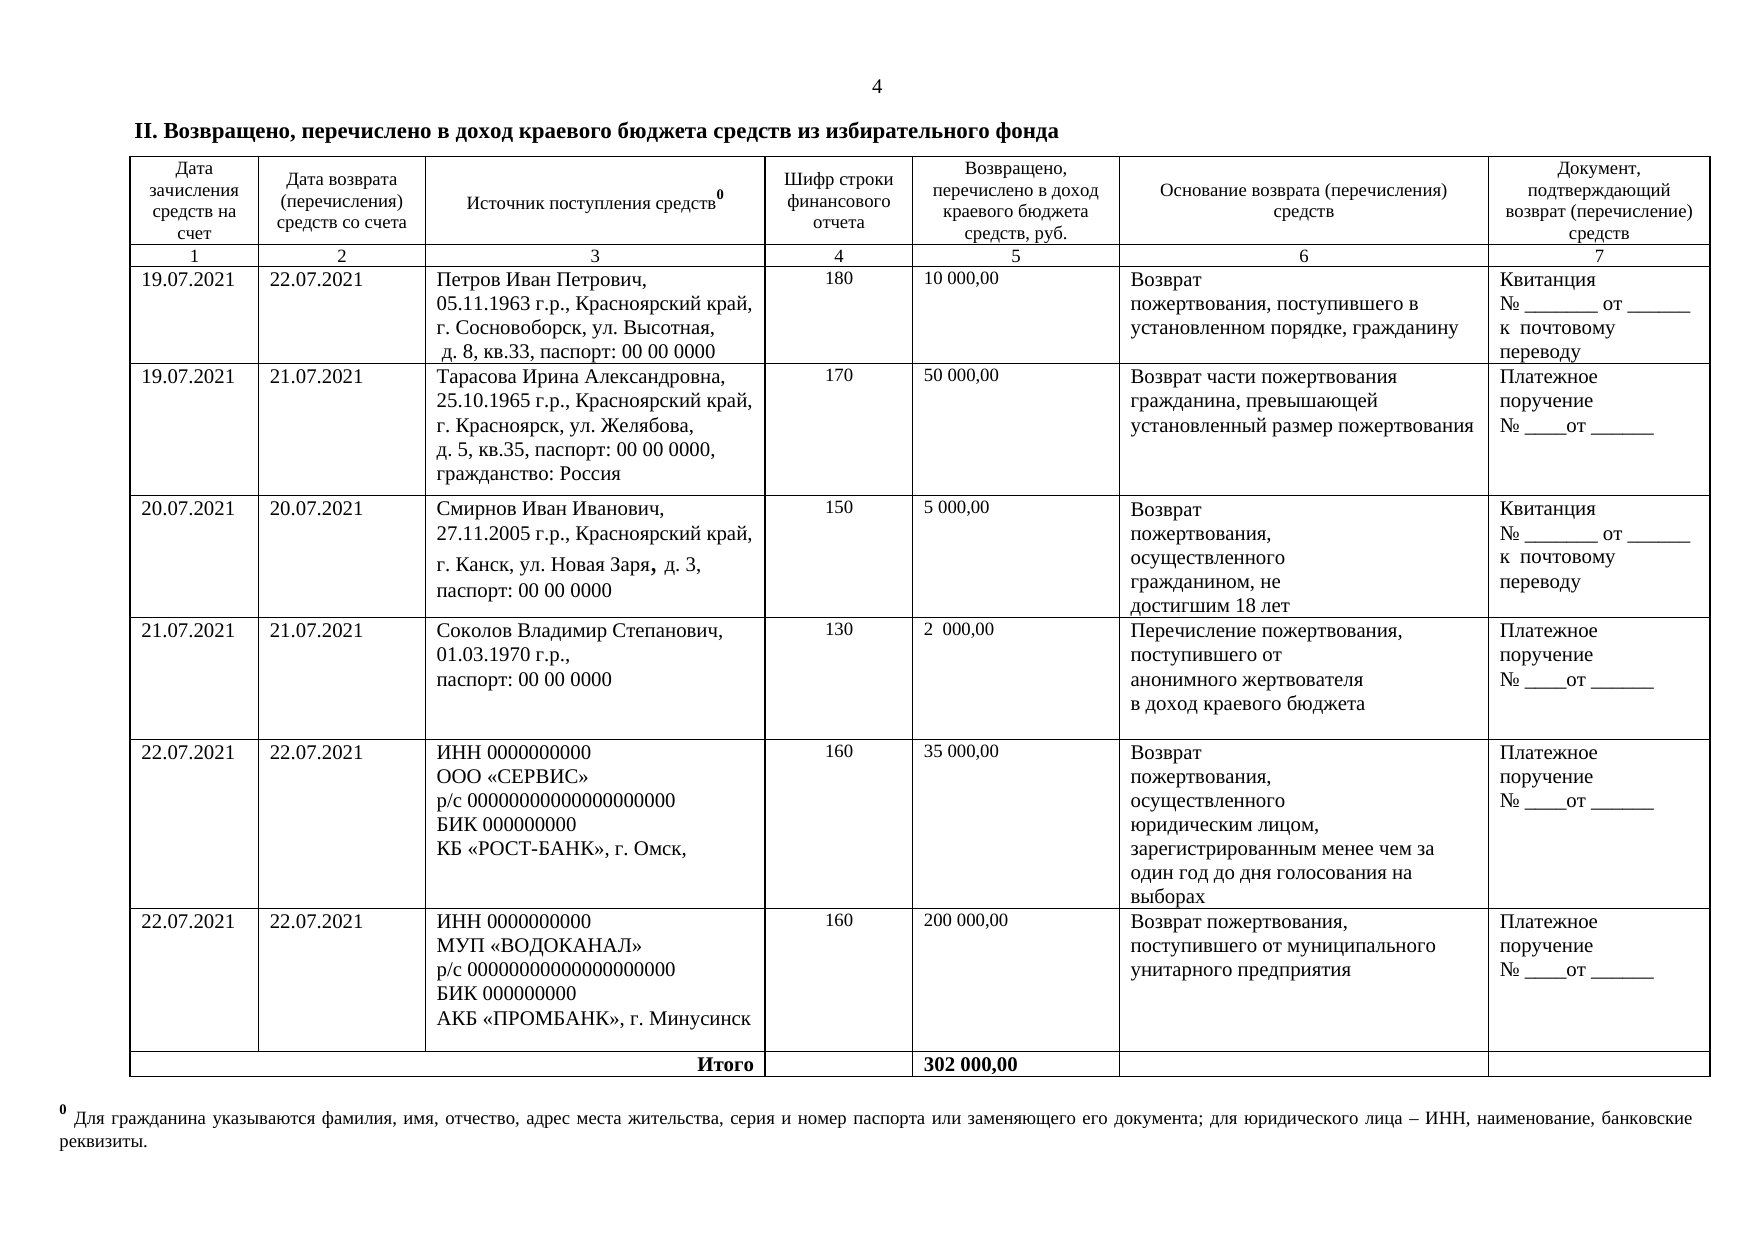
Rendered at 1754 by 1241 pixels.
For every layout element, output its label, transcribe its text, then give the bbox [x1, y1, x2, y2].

table_cell 22.07.2021 [259, 267, 425, 363]
table_cell [1120, 1052, 1488, 1076]
table_cell 2 000,00 [913, 618, 1119, 739]
table_cell 7 [1489, 245, 1709, 266]
table_header Дата возврата (перечисления) средств со счета [259, 157, 425, 243]
table_cell Соколов Владимир Степанович, 01.03.1970 г.р., паспорт: 00 00 0000 [426, 618, 764, 739]
table_header Основание возврата (перечисления) средств [1120, 157, 1488, 243]
table_cell 1 [131, 245, 258, 266]
table_cell 170 [766, 364, 912, 495]
table_header Документ, подтверждающий возврат (перечисление) средств [1489, 157, 1709, 243]
table_cell Тарасова Ирина Александровна, 25.10.1965 г.р., Красноярский край, г. Красноярск, ул. Желябова, д. 5, кв.35, паспорт: 00 00 0000, гражданство: Россия [426, 364, 764, 495]
table_cell 180 [766, 267, 912, 363]
table_cell 302 000,00 [913, 1052, 1119, 1076]
table_cell 50 000,00 [913, 364, 1119, 495]
table_header Дата зачисления средств на счет [131, 157, 258, 243]
table_cell Возврат пожертвования, поступившего в установленном порядке, гражданину [1120, 267, 1488, 363]
table_cell 19.07.2021 [131, 364, 258, 495]
text II. Возвращено, перечислено в доход краевого бюджета средств из избирательного фонда [59, 117, 1695, 144]
table_header Источник поступления средств [426, 157, 764, 243]
table_cell ИНН 0000000000 ООО «СЕРВИС» р/с 00000000000000000000 БИК 000000000 КБ «РОСТ-БАНК», г. Омск, [426, 740, 764, 908]
table_cell 10 000,00 [913, 267, 1119, 363]
table_cell 3 [426, 245, 764, 266]
table_cell 22.07.2021 [131, 909, 258, 1051]
table_cell Платежное поручение № ____от ______ [1489, 909, 1709, 1051]
table_cell ИНН 0000000000 МУП «ВОДОКАНАЛ» р/с 00000000000000000000 БИК 000000000 АКБ «ПРОМБАНК», г. Минусинск [426, 909, 764, 1051]
table_cell 150 [766, 496, 912, 617]
table_header Возвращено, перечислено в доход краевого бюджета средств, руб. [913, 157, 1119, 243]
table_cell 200 000,00 [913, 909, 1119, 1051]
table_cell [766, 1052, 912, 1076]
table_cell 5 000,00 [913, 496, 1119, 617]
table_cell 21.07.2021 [131, 618, 258, 739]
table_cell 20.07.2021 [131, 496, 258, 617]
table_cell 4 [766, 245, 912, 266]
table_cell [1489, 1052, 1709, 1076]
table_cell 21.07.2021 [259, 364, 425, 495]
table_cell 160 [766, 740, 912, 908]
table_cell Квитанция № _______ от ______ к почтовому переводу [1489, 496, 1709, 617]
table_cell Платежное поручение № ____от ______ [1489, 618, 1709, 739]
table_cell Возврат пожертвования, осуществленного гражданином, не достигшим 18 лет [1120, 496, 1488, 617]
table_cell 2 [259, 245, 425, 266]
table_cell Перечисление пожертвования, поступившего от анонимного жертвователя в доход краевого бюджета [1120, 618, 1488, 739]
table_cell 22.07.2021 [259, 909, 425, 1051]
table_cell Возврат части пожертвования гражданина, превышающей установленный размер пожертвования [1120, 364, 1488, 495]
table_cell 35 000,00 [913, 740, 1119, 908]
table_cell 21.07.2021 [259, 618, 425, 739]
table_cell Платежное поручение № ____от ______ [1489, 740, 1709, 908]
table_cell Платежное поручение № ____от ______ [1489, 364, 1709, 495]
table_cell 5 [913, 245, 1119, 266]
table_cell 130 [766, 618, 912, 739]
table_cell 22.07.2021 [259, 740, 425, 908]
table_cell Петров Иван Петрович, 05.11.1963 г.р., Красноярский край, г. Сосновоборск, ул. Высотная, д. 8, кв.33, паспорт: 00 00 0000 [426, 267, 764, 363]
table_cell 6 [1120, 245, 1488, 266]
table_cell Итого [131, 1052, 764, 1076]
table_cell 19.07.2021 [131, 267, 258, 363]
table_cell Возврат пожертвования, осуществленного юридическим лицом, зарегистрированным менее чем за один год до дня голосования на выборах [1120, 740, 1488, 908]
table_cell 160 [766, 909, 912, 1051]
table_cell 20.07.2021 [259, 496, 425, 617]
table_cell Квитанция № _______ от ______ к почтовому переводу [1489, 267, 1709, 363]
table_cell 22.07.2021 [131, 740, 258, 908]
table_header Шифр строки финансового отчета [766, 157, 912, 243]
table_cell Возврат пожертвования, поступившего от муниципального унитарного предприятия [1120, 909, 1488, 1051]
table_cell Смирнов Иван Иванович, 27.11.2005 г.р., Красноярский край, г. Канск, ул. Новая Заря, д. 3, паспорт: 00 00 0000 [426, 496, 764, 617]
